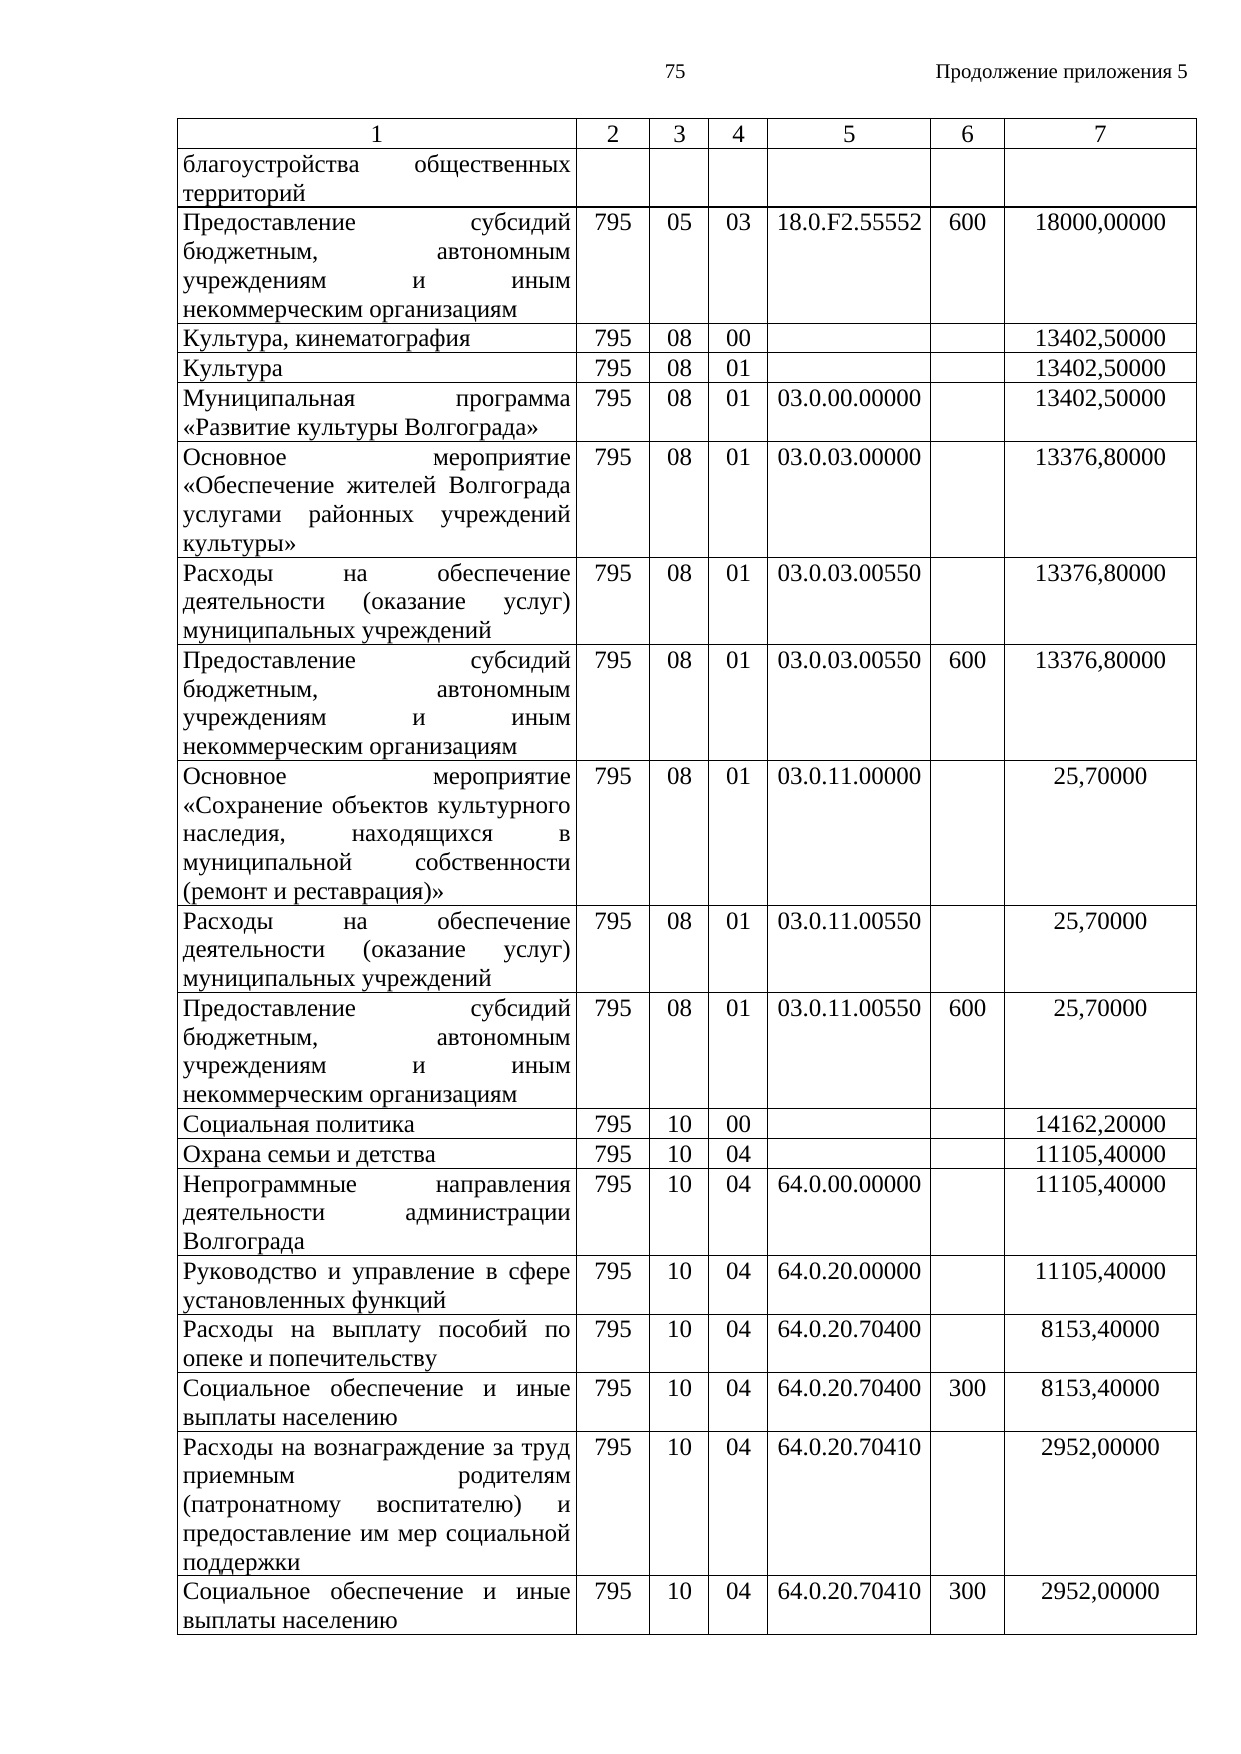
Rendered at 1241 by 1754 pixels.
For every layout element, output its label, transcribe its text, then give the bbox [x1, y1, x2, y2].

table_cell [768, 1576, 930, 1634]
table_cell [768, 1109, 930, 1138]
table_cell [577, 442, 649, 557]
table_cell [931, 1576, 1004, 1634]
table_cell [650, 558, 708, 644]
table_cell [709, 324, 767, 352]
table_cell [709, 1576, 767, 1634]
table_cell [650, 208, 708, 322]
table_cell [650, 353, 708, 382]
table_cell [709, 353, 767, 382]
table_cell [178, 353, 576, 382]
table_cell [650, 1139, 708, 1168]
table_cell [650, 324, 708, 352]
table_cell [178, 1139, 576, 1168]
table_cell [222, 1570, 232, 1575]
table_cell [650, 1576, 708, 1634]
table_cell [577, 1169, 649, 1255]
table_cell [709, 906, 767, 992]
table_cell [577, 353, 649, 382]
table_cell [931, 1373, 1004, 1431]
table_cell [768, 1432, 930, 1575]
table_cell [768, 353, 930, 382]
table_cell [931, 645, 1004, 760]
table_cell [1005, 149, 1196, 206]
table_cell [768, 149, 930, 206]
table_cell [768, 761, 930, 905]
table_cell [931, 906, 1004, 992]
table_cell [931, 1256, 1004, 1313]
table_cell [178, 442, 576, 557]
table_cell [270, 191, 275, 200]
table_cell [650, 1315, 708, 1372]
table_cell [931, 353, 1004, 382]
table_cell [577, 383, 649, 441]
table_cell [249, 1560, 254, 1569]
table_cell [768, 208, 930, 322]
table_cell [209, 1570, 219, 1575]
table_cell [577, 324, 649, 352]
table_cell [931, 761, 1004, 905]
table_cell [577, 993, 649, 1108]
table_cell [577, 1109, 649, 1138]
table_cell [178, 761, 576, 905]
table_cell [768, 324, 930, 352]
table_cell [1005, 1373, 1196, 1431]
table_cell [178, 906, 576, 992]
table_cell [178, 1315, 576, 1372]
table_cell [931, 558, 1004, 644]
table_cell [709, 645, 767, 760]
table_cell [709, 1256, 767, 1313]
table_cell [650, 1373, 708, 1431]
table_header 1 [178, 119, 576, 148]
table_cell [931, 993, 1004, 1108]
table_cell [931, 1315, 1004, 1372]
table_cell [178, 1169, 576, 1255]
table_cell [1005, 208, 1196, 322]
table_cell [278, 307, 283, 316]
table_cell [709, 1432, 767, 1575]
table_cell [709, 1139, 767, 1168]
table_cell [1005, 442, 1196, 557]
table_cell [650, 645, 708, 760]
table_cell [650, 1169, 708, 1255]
table_header 6 [931, 119, 1004, 148]
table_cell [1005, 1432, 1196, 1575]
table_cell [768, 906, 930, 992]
table_header 7 [1005, 119, 1196, 148]
table_header 4 [709, 119, 767, 148]
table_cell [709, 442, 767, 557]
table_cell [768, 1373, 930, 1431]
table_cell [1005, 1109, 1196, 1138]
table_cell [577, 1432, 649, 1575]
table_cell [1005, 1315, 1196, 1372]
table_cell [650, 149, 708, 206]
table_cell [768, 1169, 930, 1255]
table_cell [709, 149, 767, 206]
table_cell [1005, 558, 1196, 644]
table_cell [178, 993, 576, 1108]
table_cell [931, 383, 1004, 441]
table_header 3 [650, 119, 708, 148]
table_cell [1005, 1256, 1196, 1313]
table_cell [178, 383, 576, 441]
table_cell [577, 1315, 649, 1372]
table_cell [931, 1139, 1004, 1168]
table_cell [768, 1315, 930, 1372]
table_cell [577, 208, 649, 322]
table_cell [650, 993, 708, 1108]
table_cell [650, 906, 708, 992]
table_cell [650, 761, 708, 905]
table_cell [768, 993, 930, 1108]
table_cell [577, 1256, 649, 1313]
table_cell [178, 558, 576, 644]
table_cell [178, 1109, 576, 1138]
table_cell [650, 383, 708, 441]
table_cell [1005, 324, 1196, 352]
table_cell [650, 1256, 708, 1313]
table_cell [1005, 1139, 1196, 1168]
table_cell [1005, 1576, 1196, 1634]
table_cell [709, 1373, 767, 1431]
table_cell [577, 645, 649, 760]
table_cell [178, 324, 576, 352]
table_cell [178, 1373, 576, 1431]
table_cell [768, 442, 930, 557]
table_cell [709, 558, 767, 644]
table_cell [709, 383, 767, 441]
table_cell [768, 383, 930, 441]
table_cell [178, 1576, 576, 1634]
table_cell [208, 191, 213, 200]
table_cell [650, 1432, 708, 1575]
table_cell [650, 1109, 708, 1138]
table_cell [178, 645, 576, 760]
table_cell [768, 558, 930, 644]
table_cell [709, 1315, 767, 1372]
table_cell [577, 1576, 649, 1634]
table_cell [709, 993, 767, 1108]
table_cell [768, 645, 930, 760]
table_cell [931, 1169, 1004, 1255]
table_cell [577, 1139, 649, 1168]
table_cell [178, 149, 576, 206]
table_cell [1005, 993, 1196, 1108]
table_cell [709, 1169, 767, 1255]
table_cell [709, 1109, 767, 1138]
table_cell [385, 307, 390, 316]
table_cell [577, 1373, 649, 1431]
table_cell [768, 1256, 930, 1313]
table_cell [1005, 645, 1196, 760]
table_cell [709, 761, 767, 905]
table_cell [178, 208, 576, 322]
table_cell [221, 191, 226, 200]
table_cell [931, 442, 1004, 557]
table_header 5 [768, 119, 930, 148]
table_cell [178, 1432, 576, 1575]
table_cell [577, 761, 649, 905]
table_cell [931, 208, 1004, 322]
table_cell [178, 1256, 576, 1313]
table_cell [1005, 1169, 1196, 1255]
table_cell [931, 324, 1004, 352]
table_header 2 [577, 119, 649, 148]
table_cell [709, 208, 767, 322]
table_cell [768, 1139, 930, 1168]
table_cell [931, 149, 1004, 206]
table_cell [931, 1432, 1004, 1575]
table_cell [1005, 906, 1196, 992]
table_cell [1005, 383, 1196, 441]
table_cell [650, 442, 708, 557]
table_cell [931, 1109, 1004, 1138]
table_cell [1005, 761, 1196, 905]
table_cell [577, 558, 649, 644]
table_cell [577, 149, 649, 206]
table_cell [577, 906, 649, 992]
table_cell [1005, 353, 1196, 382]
